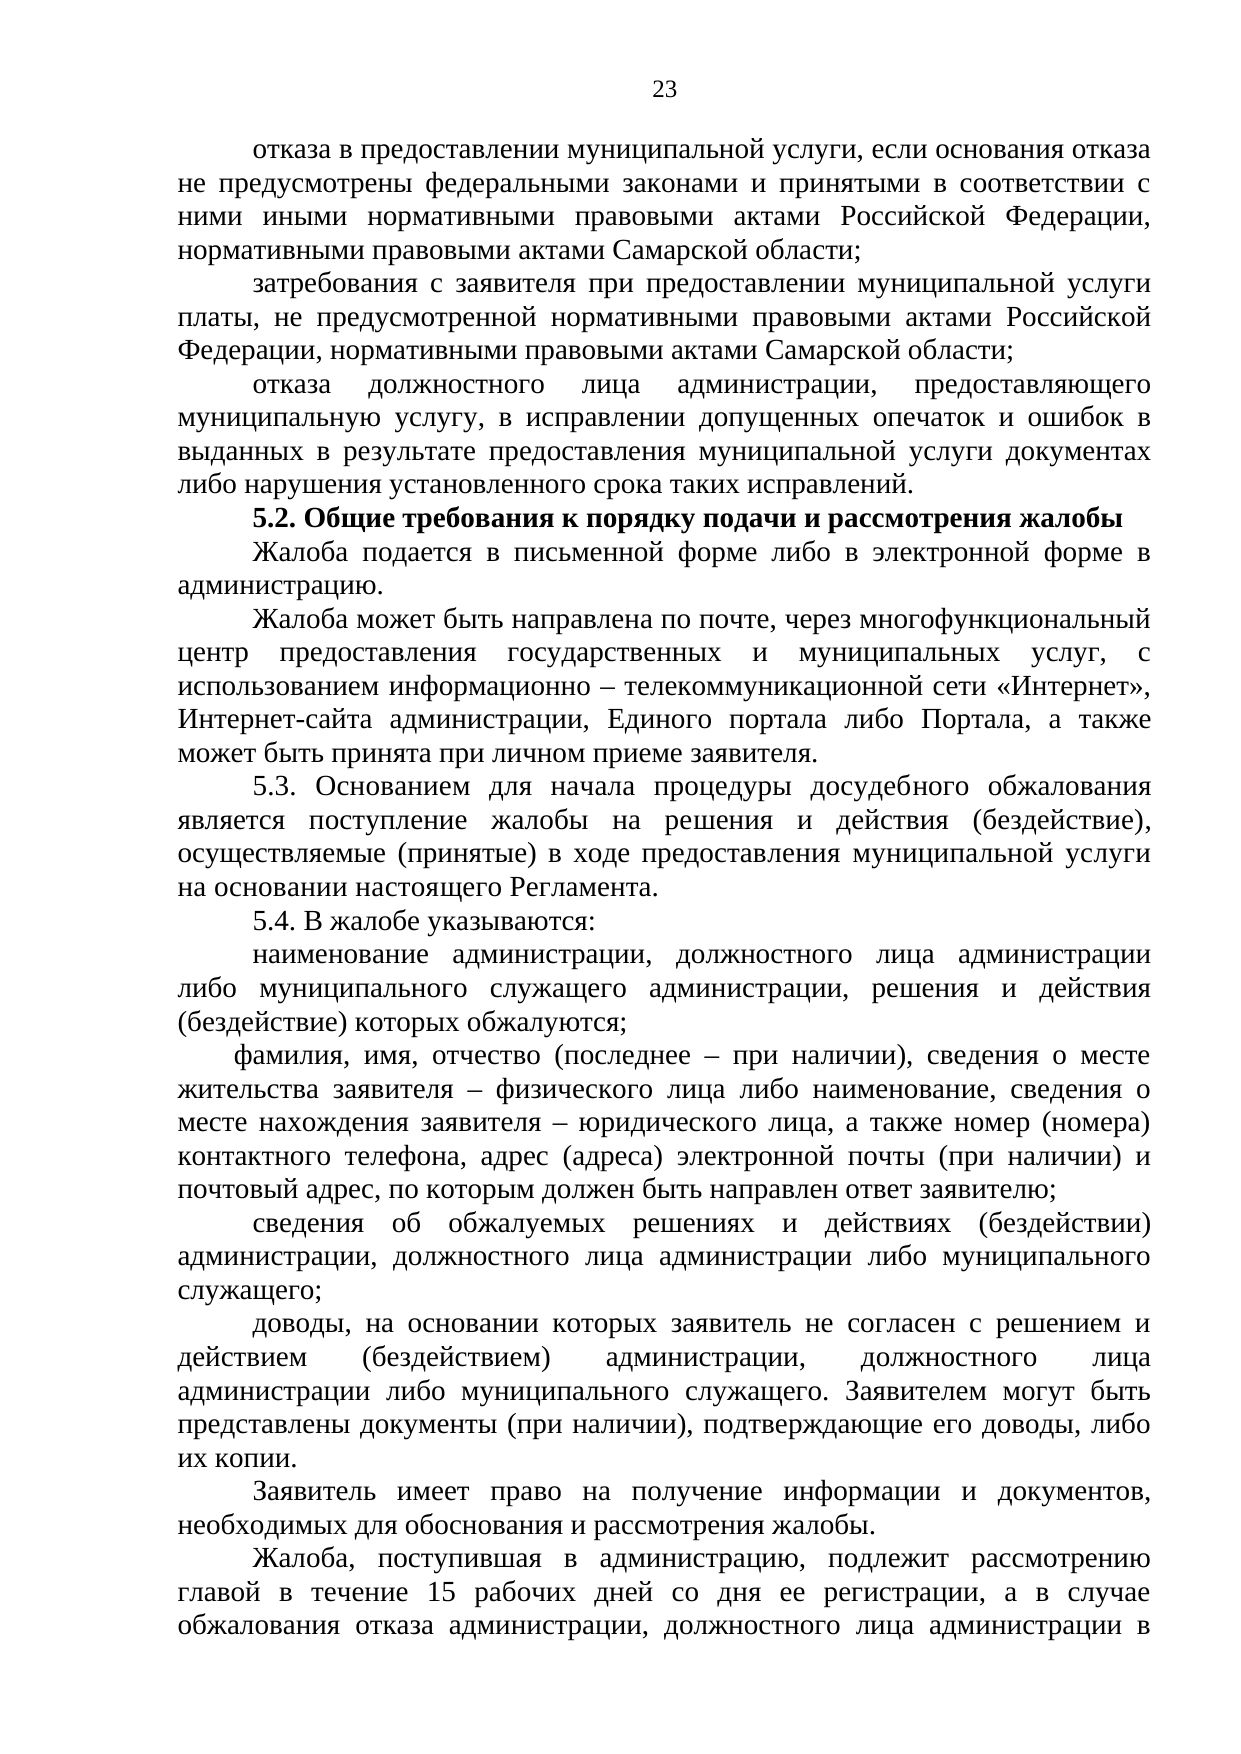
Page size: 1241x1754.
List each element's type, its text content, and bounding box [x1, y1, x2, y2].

text фамилия, имя, отчество (последнее – при наличии), сведения о месте жительства заявителя – физического лица либо наименование, сведения о месте нахождения заявителя – юридического лица, а также номер (номера) контактного телефона, адрес (адреса) электронной почты (при наличии) и почтовый адрес, по которым должен быть направлен ответ заявителю; [177, 1037, 1152, 1205]
text доводы, на основании которых заявитель не согласен с решением и действием (бездействием) администрации, должностного лица администрации либо муниципального служащего. Заявителем могут быть представлены документы (при наличии), подтверждающие его доводы, либо их копии. [177, 1306, 1152, 1473]
text сведения об обжалуемых решениях и действиях (бездействии) администрации, должностного лица администрации либо муниципального служащего; [177, 1205, 1152, 1306]
text Жалоба может быть направлена по почте, через многофункциональный центр предоставления государственных и муниципальных услуг, с использованием информационно – телекоммуникационной сети «Интернет», Интернет-сайта администрации, Единого портала либо Портала, а также может быть принята при личном приеме заявителя. [177, 601, 1152, 768]
text 5.4. В жалобе указываются: [177, 903, 1152, 937]
text отказа должностного лица администрации, предоставляющего муниципальную услугу, в исправлении допущенных опечаток и ошибок в выданных в результате предоставления муниципальной услуги документах либо нарушения установленного срока таких исправлений. [177, 366, 1152, 500]
text Заявитель имеет право на получение информации и документов, необходимых для обоснования и рассмотрения жалобы. [177, 1473, 1152, 1540]
text отказа в предоставлении муниципальной услуги, если основания отказа не предусмотрены федеральными законами и принятыми в соответствии с ними иными нормативными правовыми актами Российской Федерации, нормативными правовыми актами Самарской области; [177, 131, 1152, 265]
text 5.3. Основанием для начала процедуры досудебного обжалования является поступление жалобы на решения и действия (бездействие), осуществляемые (принятые) в ходе предоставления муниципальной услуги на основании настоящего Регламента. [177, 768, 1152, 903]
text Жалоба подается в письменной форме либо в электронной форме в администрацию. [177, 534, 1152, 601]
text 5.2. Общие требования к порядку подачи и рассмотрения жалобы [177, 500, 1152, 534]
text затребования с заявителя при предоставлении муниципальной услуги платы, не предусмотренной нормативными правовыми актами Российской Федерации, нормативными правовыми актами Самарской области; [177, 265, 1152, 366]
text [177, 1540, 1152, 1641]
text наименование администрации, должностного лица администрации либо муниципального служащего администрации, решения и действия (бездействие) которых обжалуются; [177, 937, 1152, 1037]
